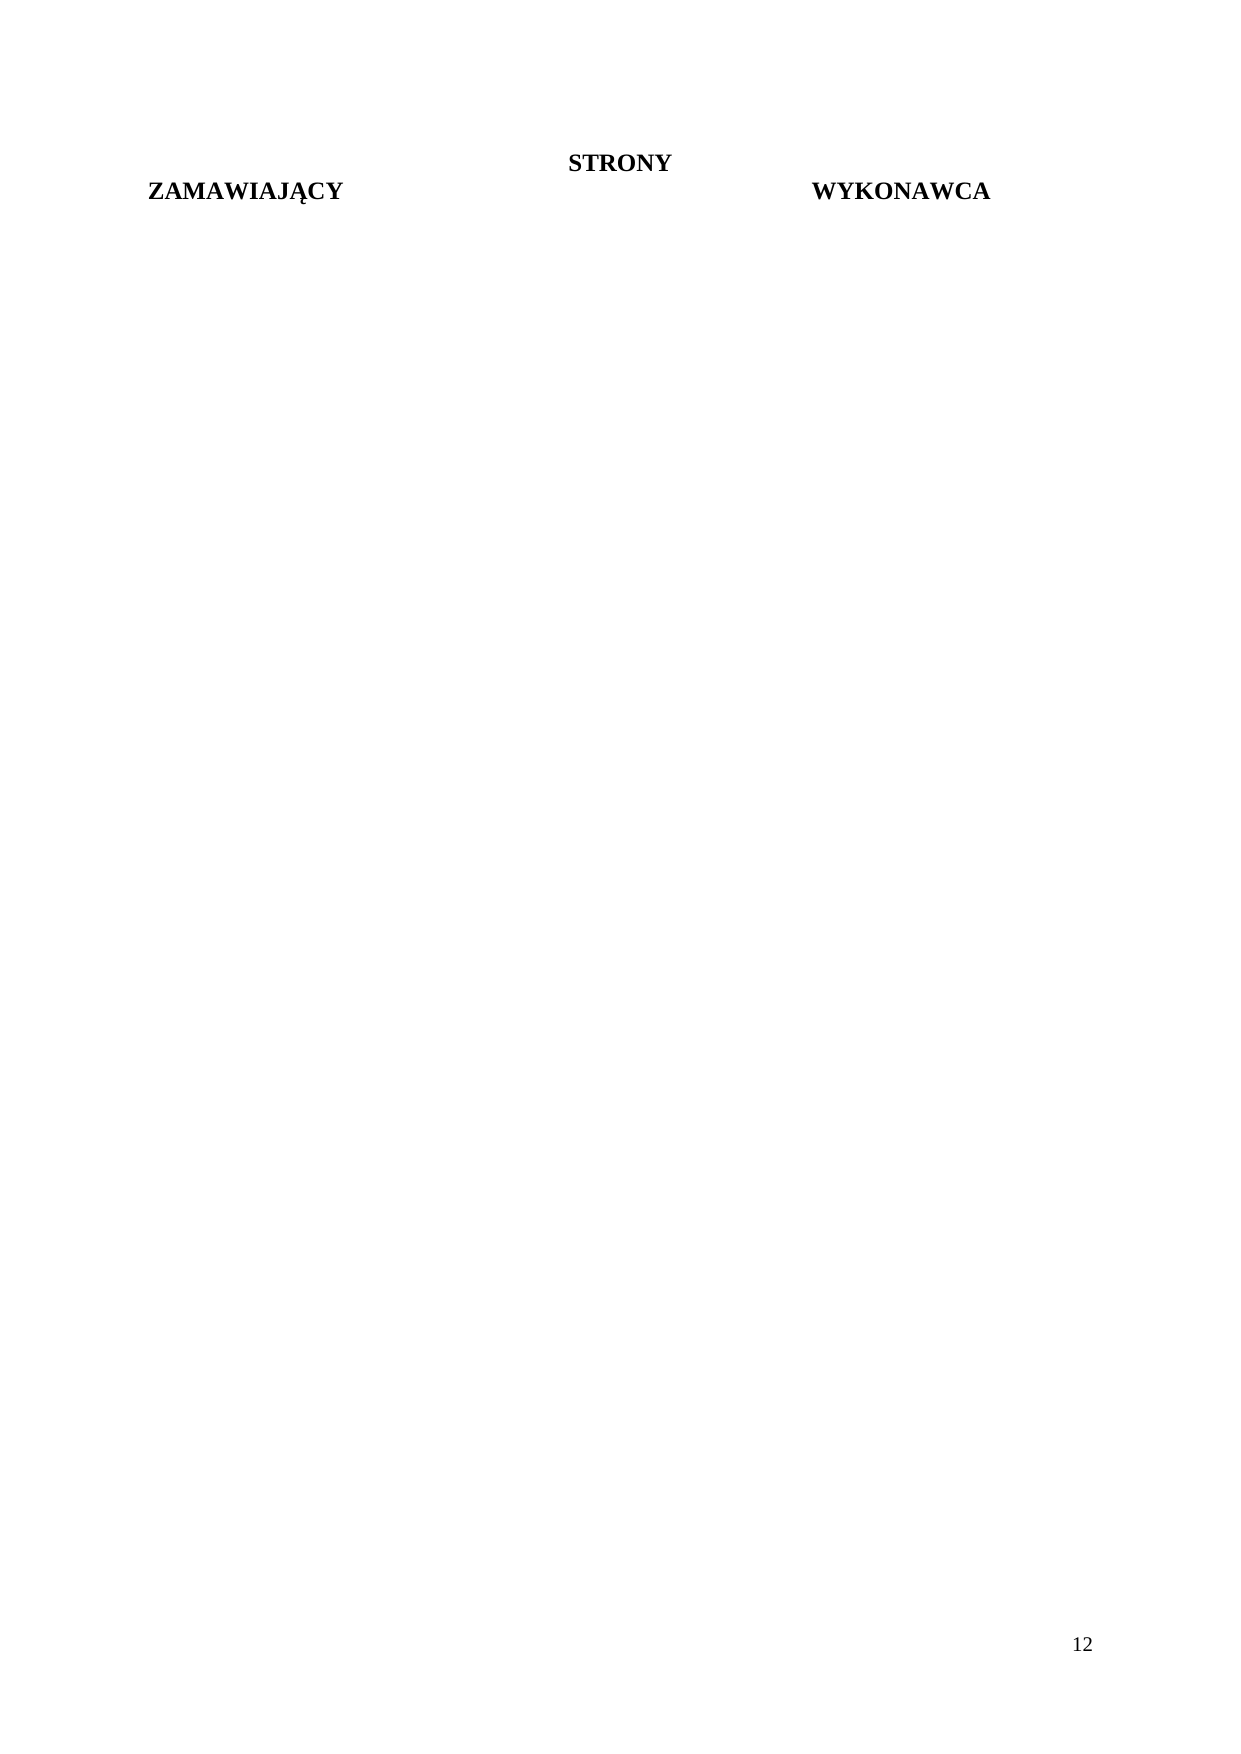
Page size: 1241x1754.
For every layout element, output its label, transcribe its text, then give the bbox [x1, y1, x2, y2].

text ZAMAWIAJĄCY WYKONAWCA [148, 176, 1093, 205]
list STRONY [148, 148, 1093, 176]
